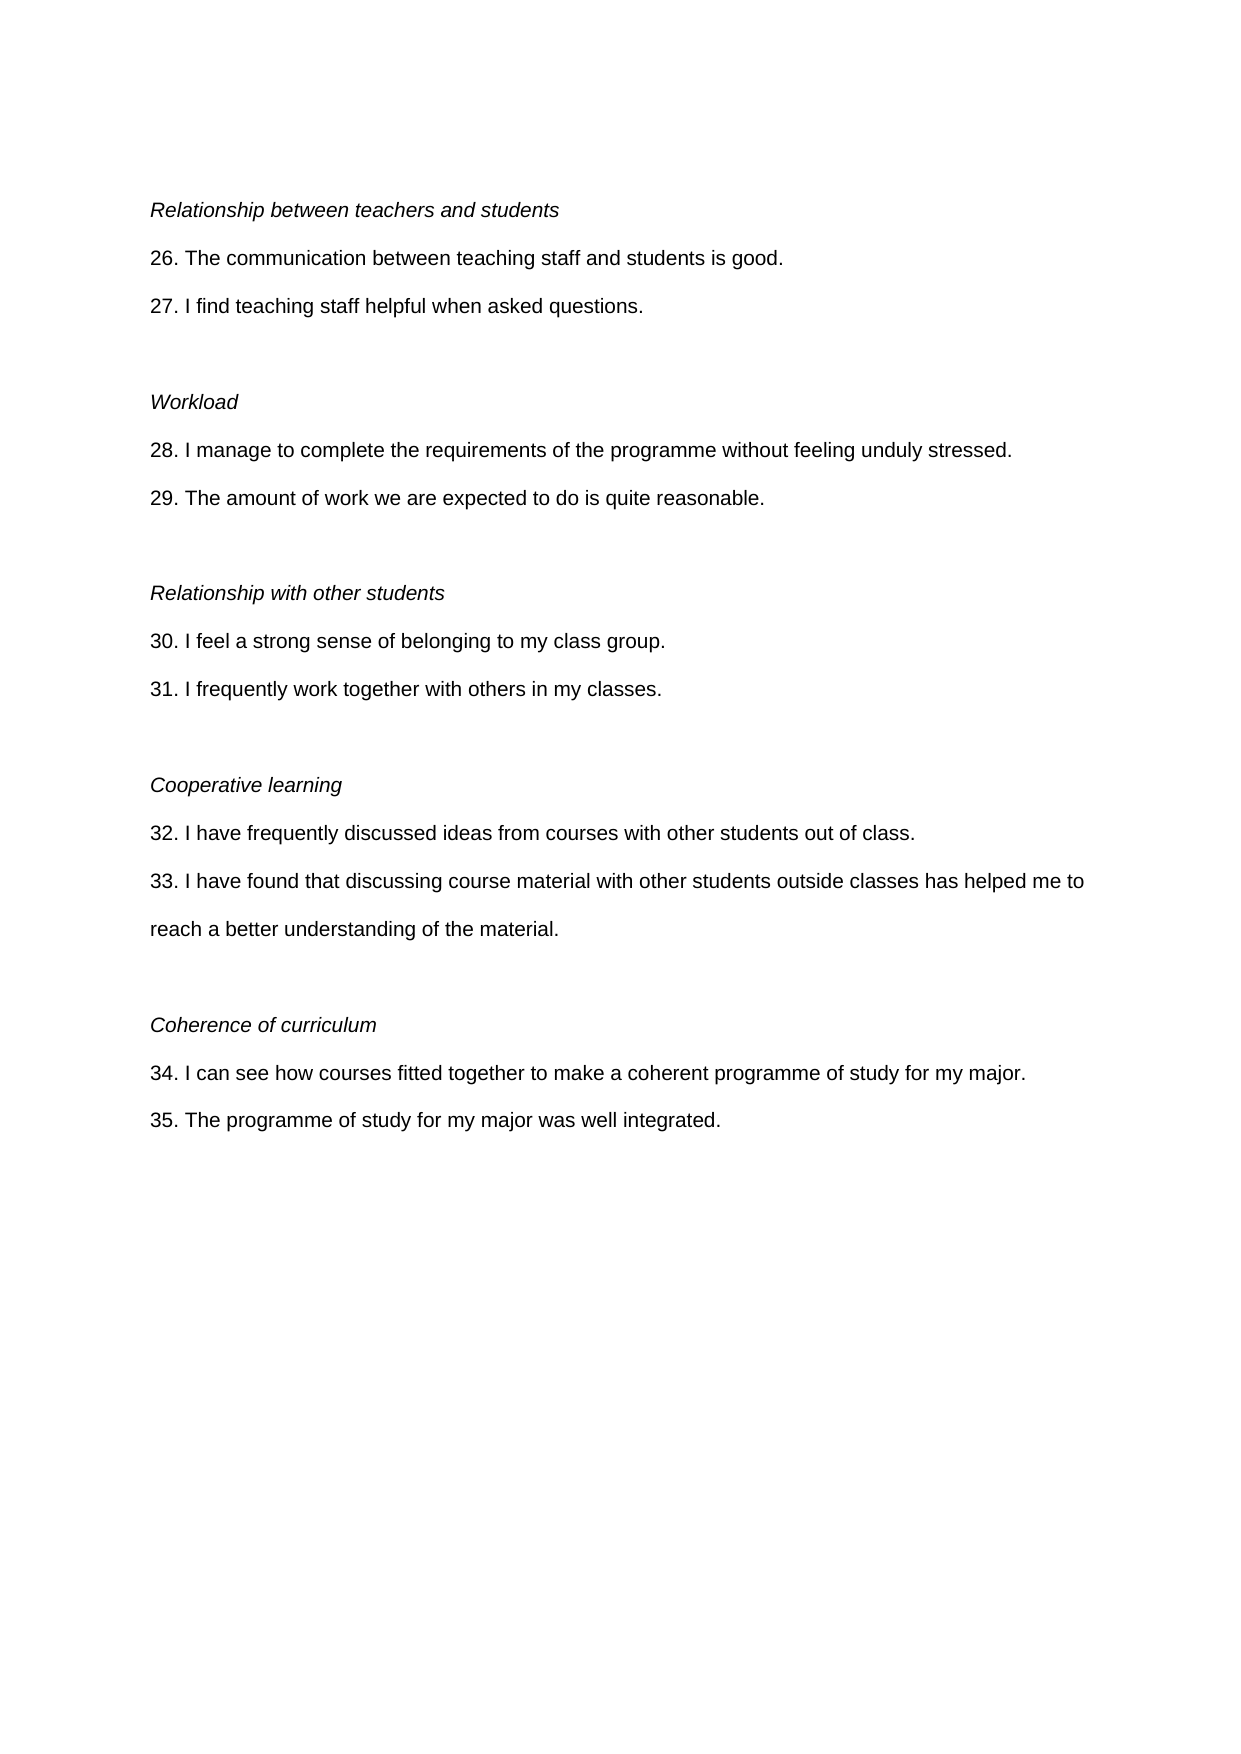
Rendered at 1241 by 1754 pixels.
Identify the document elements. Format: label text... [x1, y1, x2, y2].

text 29. The amount of work we are expected to do is quite reasonable. [150, 485, 1090, 509]
text Coherence of curriculum [150, 1012, 1090, 1036]
text Relationship between teachers and students [150, 198, 1090, 222]
text 33. I have found that discussing course material with other students outside classes has helped me to reach a better understanding of the material. [150, 869, 1090, 941]
text 31. I frequently work together with others in my classes. [150, 677, 1090, 701]
text 30. I feel a strong sense of belonging to my class group. [150, 629, 1090, 653]
text 32. I have frequently discussed ideas from courses with other students out of class. [150, 821, 1090, 845]
text Relationship with other students [150, 581, 1090, 605]
text Workload [150, 389, 1090, 413]
text 34. I can see how courses fitted together to make a coherent programme of study for my major. [150, 1060, 1090, 1084]
text 35. The programme of study for my major was well integrated. [150, 1108, 1090, 1132]
text 26. The communication between teaching staff and students is good. [150, 246, 1090, 270]
text Cooperative learning [150, 773, 1090, 797]
text 27. I find teaching staff helpful when asked questions. [150, 294, 1090, 318]
text 28. I manage to complete the requirements of the programme without feeling unduly stressed. [150, 437, 1090, 461]
